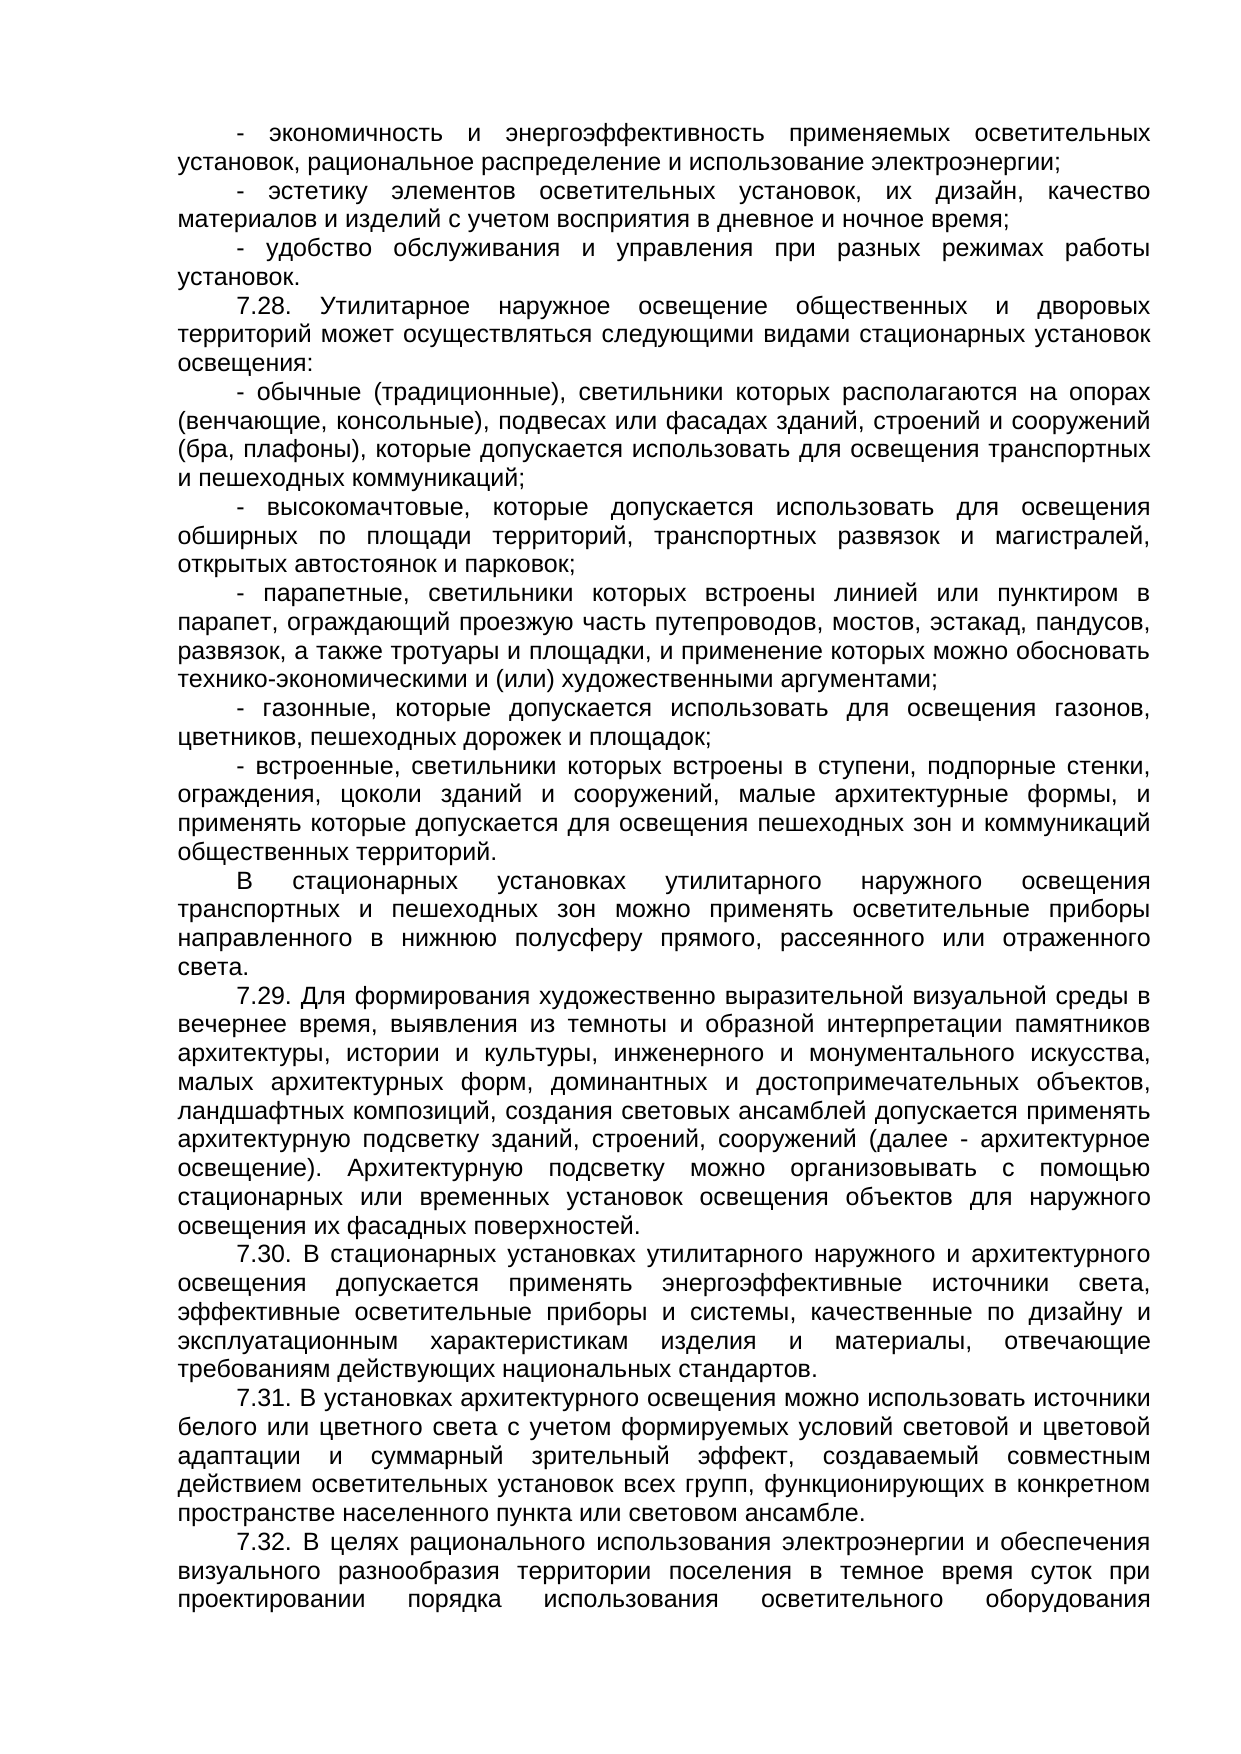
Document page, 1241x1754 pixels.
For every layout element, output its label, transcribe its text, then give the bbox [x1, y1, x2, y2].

text - газонные, которые допускается использовать для освещения газонов, цветников, пешеходных дорожек и площадок; [177, 693, 1152, 751]
text - экономичность и энергоэффективность применяемых осветительных установок, рациональное распределение и использование электроэнергии; [177, 118, 1152, 176]
text - эстетику элементов осветительных установок, их дизайн, качество материалов и изделий с учетом восприятия в дневное и ночное время; [177, 176, 1152, 233]
text - удобство обслуживания и управления при разных режимах работы установок. [177, 233, 1152, 291]
text 7.29. Для формирования художественно выразительной визуальной среды в вечернее время, выявления из темноты и образной интерпретации памятников архитектуры, истории и культуры, инженерного и монументального искусства, малых архитектурных форм, доминантных и достопримечательных объектов, ландшафтных композиций, создания световых ансамблей допускается применять архитектурную подсветку зданий, строений, сооружений (далее - архитектурное освещение). Архитектурную подсветку можно организовывать с помощью стационарных или временных установок освещения объектов для наружного освещения их фасадных поверхностей. [177, 981, 1152, 1239]
text 7.31. В установках архитектурного освещения можно использовать источники белого или цветного света с учетом формируемых условий световой и цветовой адаптации и суммарный зрительный эффект, создаваемый совместным действием осветительных установок всех групп, функционирующих в конкретном пространстве населенного пункта или световом ансамбле. [177, 1383, 1152, 1527]
text 7.28. Утилитарное наружное освещение общественных и дворовых территорий может осуществляться следующими видами стационарных установок освещения: [177, 291, 1152, 377]
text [177, 1527, 1152, 1613]
text - обычные (традиционные), светильники которых располагаются на опорах (венчающие, консольные), подвесах или фасадах зданий, строений и сооружений (бра, плафоны), которые допускается использовать для освещения транспортных и пешеходных коммуникаций; [177, 377, 1152, 492]
text - встроенные, светильники которых встроены в ступени, подпорные стенки, ограждения, цоколи зданий и сооружений, малые архитектурные формы, и применять которые допускается для освещения пешеходных зон и коммуникаций общественных территорий. [177, 751, 1152, 866]
text В стационарных установках утилитарного наружного освещения транспортных и пешеходных зон можно применять осветительные приборы направленного в нижнюю полусферу прямого, рассеянного или отраженного света. [177, 866, 1152, 981]
text - парапетные, светильники которых встроены линией или пунктиром в парапет, ограждающий проезжую часть путепроводов, мостов, эстакад, пандусов, развязок, а также тротуары и площадки, и применение которых можно обосновать технико-экономическими и (или) художественными аргументами; [177, 578, 1152, 693]
text 7.30. В стационарных установках утилитарного наружного и архитектурного освещения допускается применять энергоэффективные источники света, эффективные осветительные приборы и системы, качественные по дизайну и эксплуатационным характеристикам изделия и материалы, отвечающие требованиям действующих национальных стандартов. [177, 1239, 1152, 1383]
text - высокомачтовые, которые допускается использовать для освещения обширных по площади территорий, транспортных развязок и магистралей, открытых автостоянок и парковок; [177, 492, 1152, 578]
